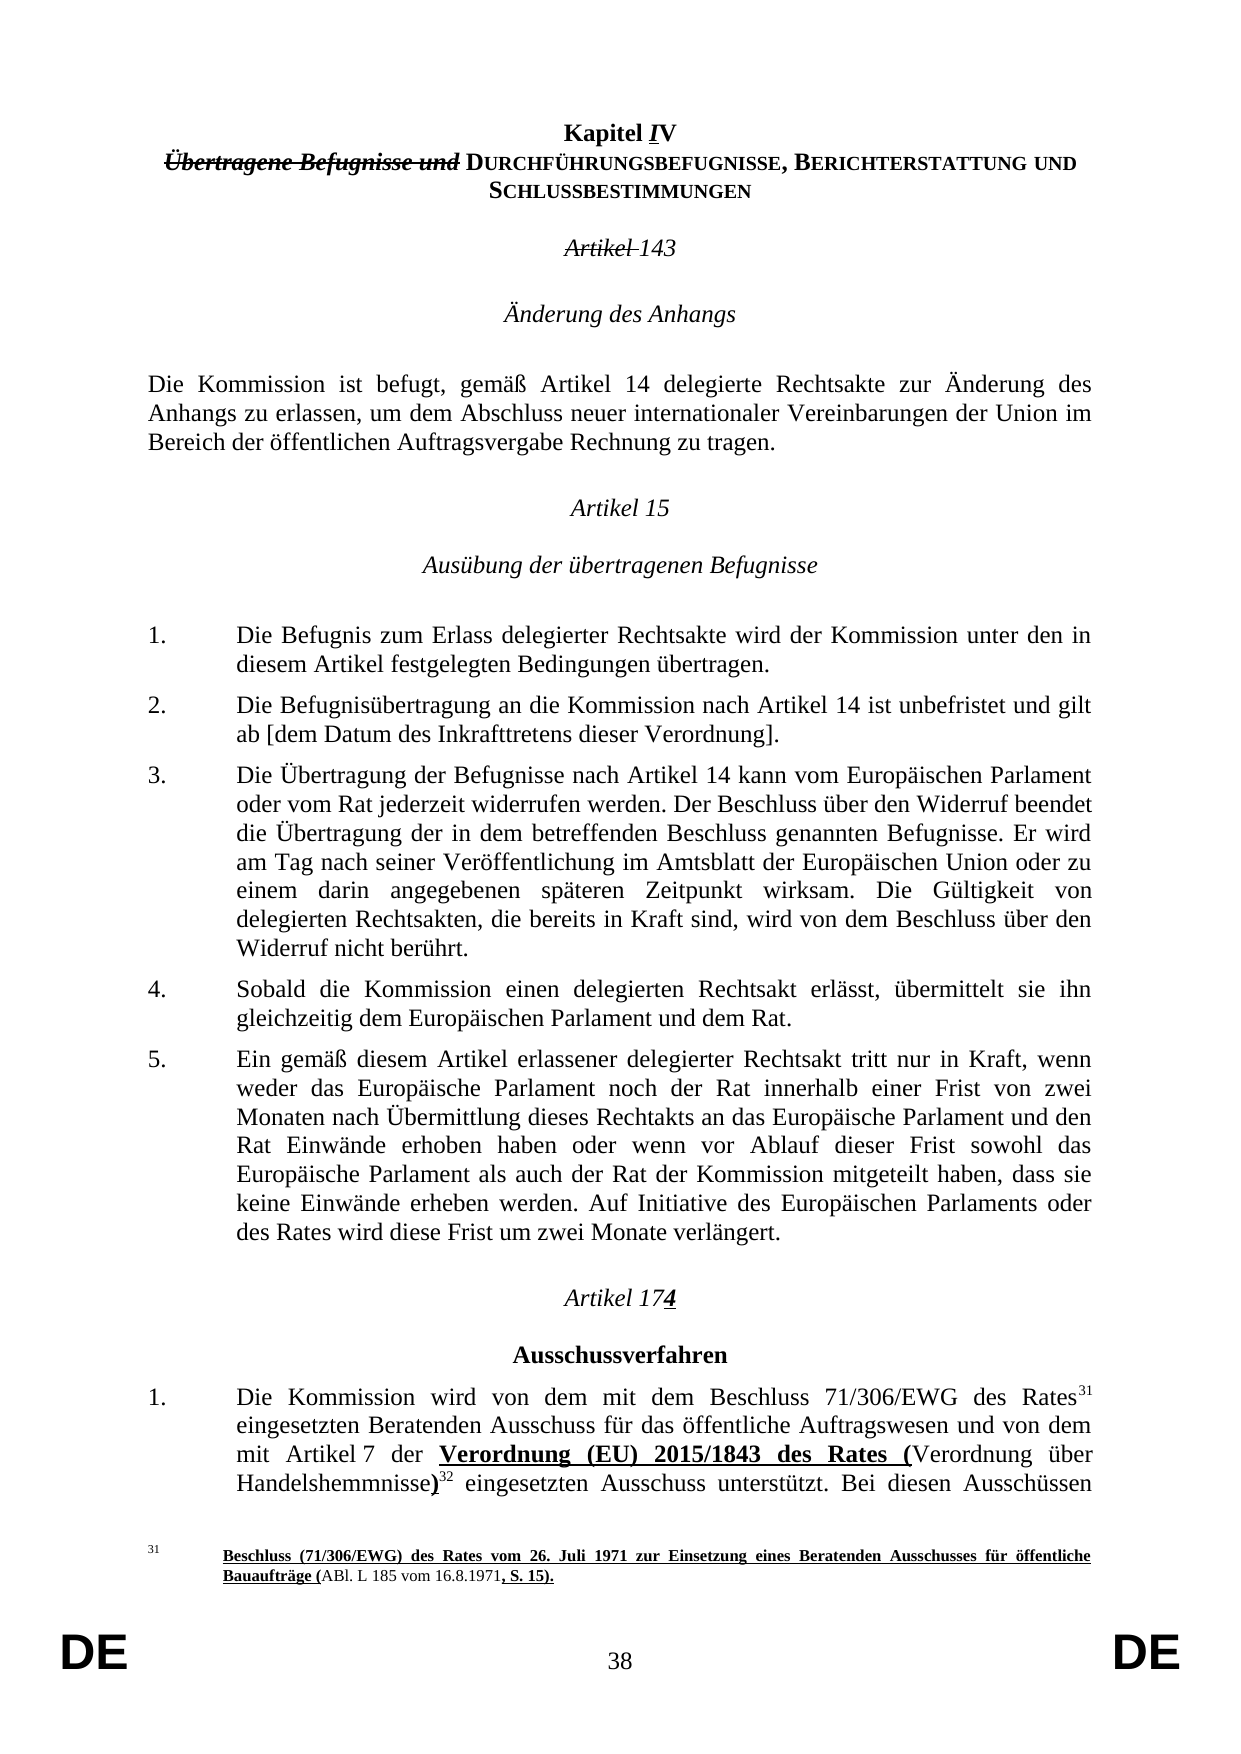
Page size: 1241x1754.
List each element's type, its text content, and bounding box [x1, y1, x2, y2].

text 3. Die Übertragung der Befugnisse nach Artikel 14 kann vom Europäischen Parlament oder vom Rat jederzeit widerrufen werden. Der Beschluss über den Widerruf beendet die Übertragung der in dem betreffenden Beschluss genannten Befugnisse. Er wird am Tag nach seiner Veröffentlichung im Amtsblatt der Europäischen Union oder zu einem darin angegebenen späteren Zeitpunkt wirksam. Die Gültigkeit von delegierten Rechtsakten, die bereits in Kraft sind, wird von dem Beschluss über den Widerruf nicht berührt. [148, 761, 1093, 962]
text 4. Sobald die Kommission einen delegierten Rechtsakt erlässt, übermittelt sie ihn gleichzeitig dem Europäischen Parlament und dem Rat. [148, 974, 1093, 1032]
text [148, 1382, 1093, 1497]
text Artikel 174 Ausschussverfahren [148, 1283, 1093, 1369]
text Kapitel IV Übertragene Befugnisse und Durchführungsbefugnisse, Berichterstattung und Schlussbestimmungen Artikel 143 [148, 118, 1093, 262]
text Änderung des Anhangs [148, 299, 1093, 357]
text 1. Die Befugnis zum Erlass delegierter Rechtsakte wird der Kommission unter den in diesem Artikel festgelegten Bedingungen übertragen. [148, 621, 1093, 678]
text Die Kommission ist befugt, gemäß Artikel 14 delegierte Rechtsakte zur Änderung des Anhangs zu erlassen, um dem Abschluss neuer internationaler Vereinbarungen der Union im Bereich der öffentlichen Auftragsvergabe Rechnung zu tragen. [148, 369, 1093, 456]
text Artikel 15 Ausübung der übertragenen Befugnisse [148, 493, 1093, 608]
text 2. Die Befugnisübertragung an die Kommission nach Artikel 14 ist unbefristet und gilt ab [dem Datum des Inkrafttretens dieser Verordnung]. [148, 691, 1093, 748]
text 5. Ein gemäß diesem Artikel erlassener delegierter Rechtsakt tritt nur in Kraft, wenn weder das Europäische Parlament noch der Rat innerhalb einer Frist von zwei Monaten nach Übermittlung dieses Rechtakts an das Europäische Parlament und den Rat Einwände erhoben haben oder wenn vor Ablauf dieser Frist sowohl das Europäische Parlament als auch der Rat der Kommission mitgeteilt haben, dass sie keine Einwände erheben werden. Auf Initiative des Europäischen Parlaments oder des Rates wird diese Frist um zwei Monate verlängert. [148, 1044, 1093, 1246]
